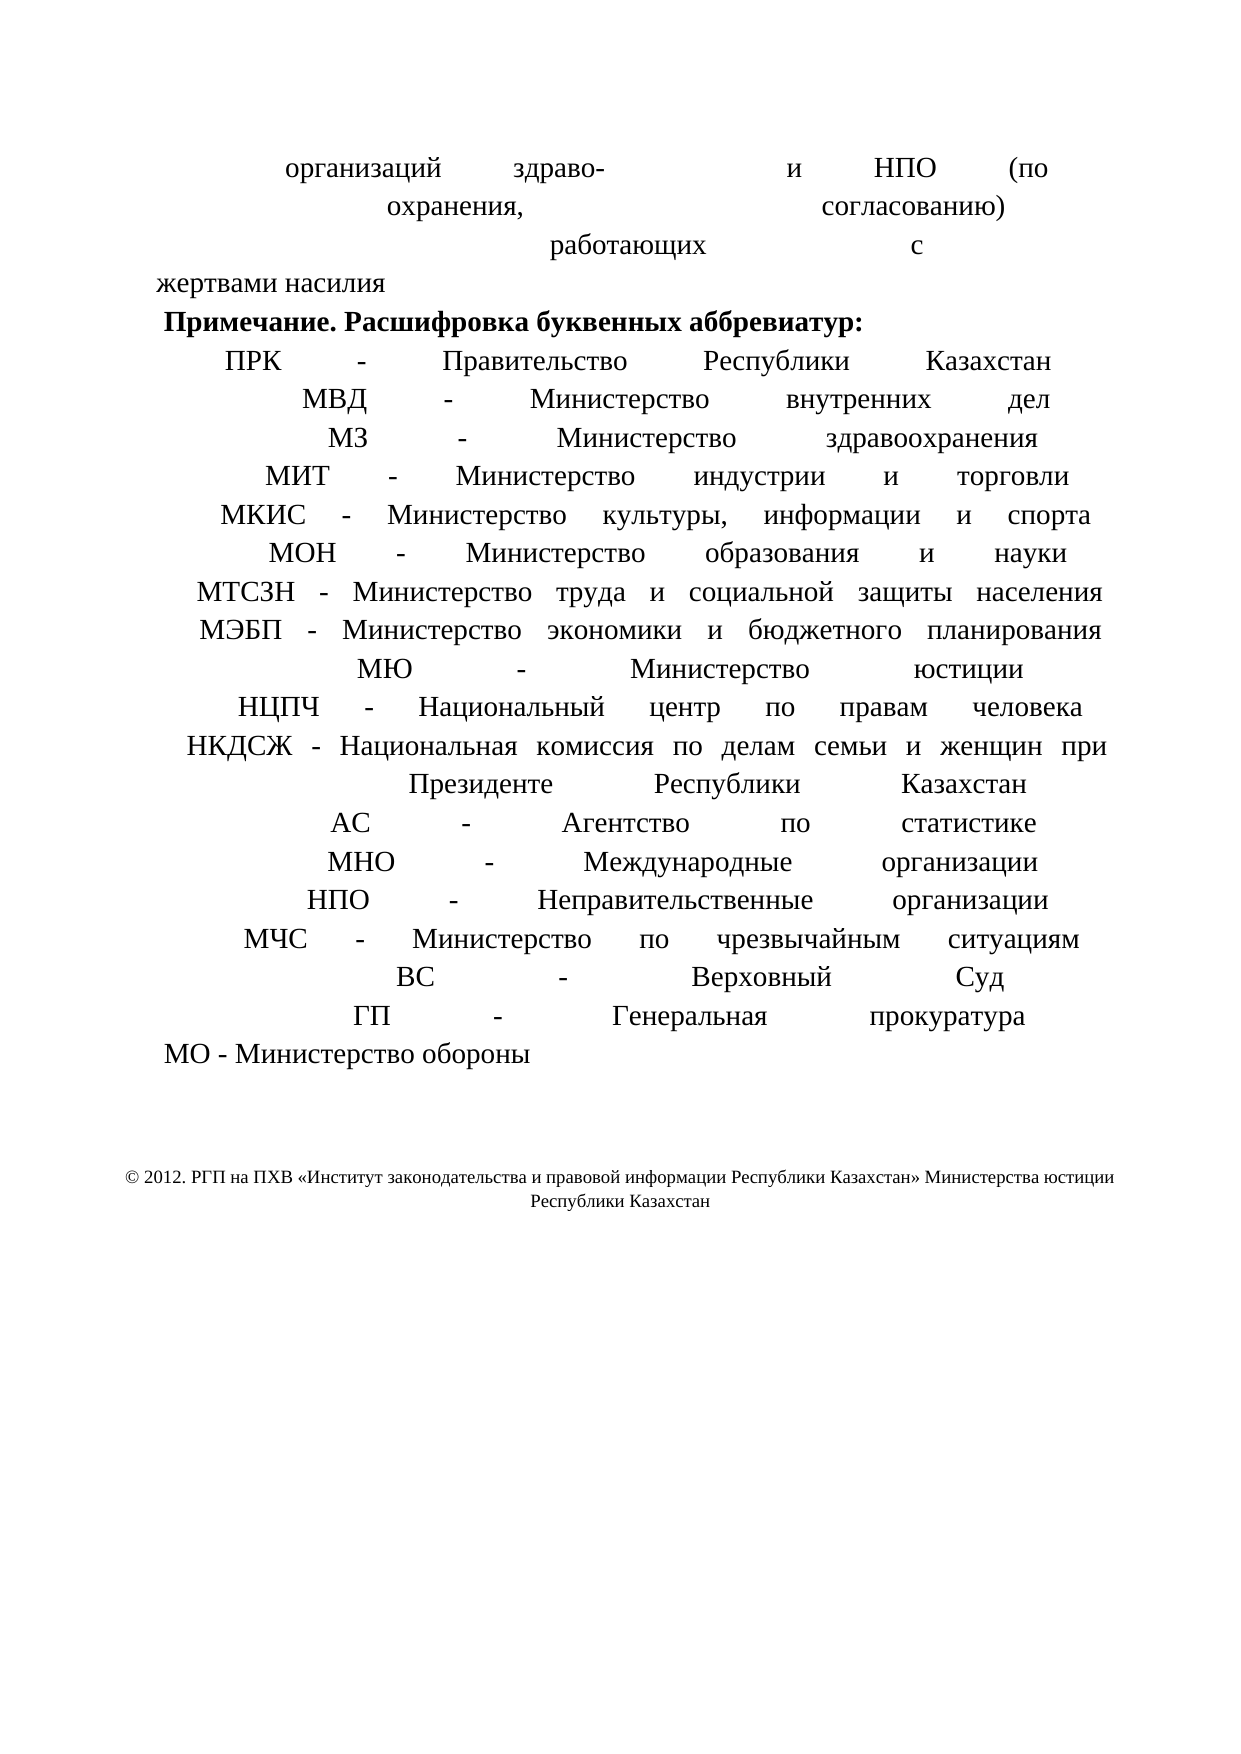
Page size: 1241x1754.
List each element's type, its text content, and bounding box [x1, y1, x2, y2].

text Примечание. Расшифровка буквенных аббревиатур: [112, 304, 1128, 338]
text ПРК - Правительство Республики Казахстан МВД - Министерство внутренних дел МЗ - Министерство здравоохранения МИТ - Министерство индустрии и торговли МКИС - Министерство культуры, информации и спорта МОН - Министерство образования и науки МТСЗН - Министерство труда и социальной защиты населения МЭБП - Министерство экономики и бюджетного планирования МЮ - Министерство юстиции НЦПЧ - Национальный центр по правам человека НКДСЖ - Национальная комиссия по делам семьи и женщин при Президенте Республики Казахстан АС - Агентство по статистике MHO - Международные организации НПО - Неправительственные организации МЧС - Министерство по чрезвычайным ситуациям ВС - Верховный Суд ГП - Генеральная прокуратура МО - Министерство обороны [112, 343, 1128, 1070]
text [112, 150, 1128, 299]
text © 2012. РГП на ПХВ «Институт законодательства и правовой информации Республики Казахстан» Министерства юстиции Республики Казахстан [112, 1166, 1128, 1212]
